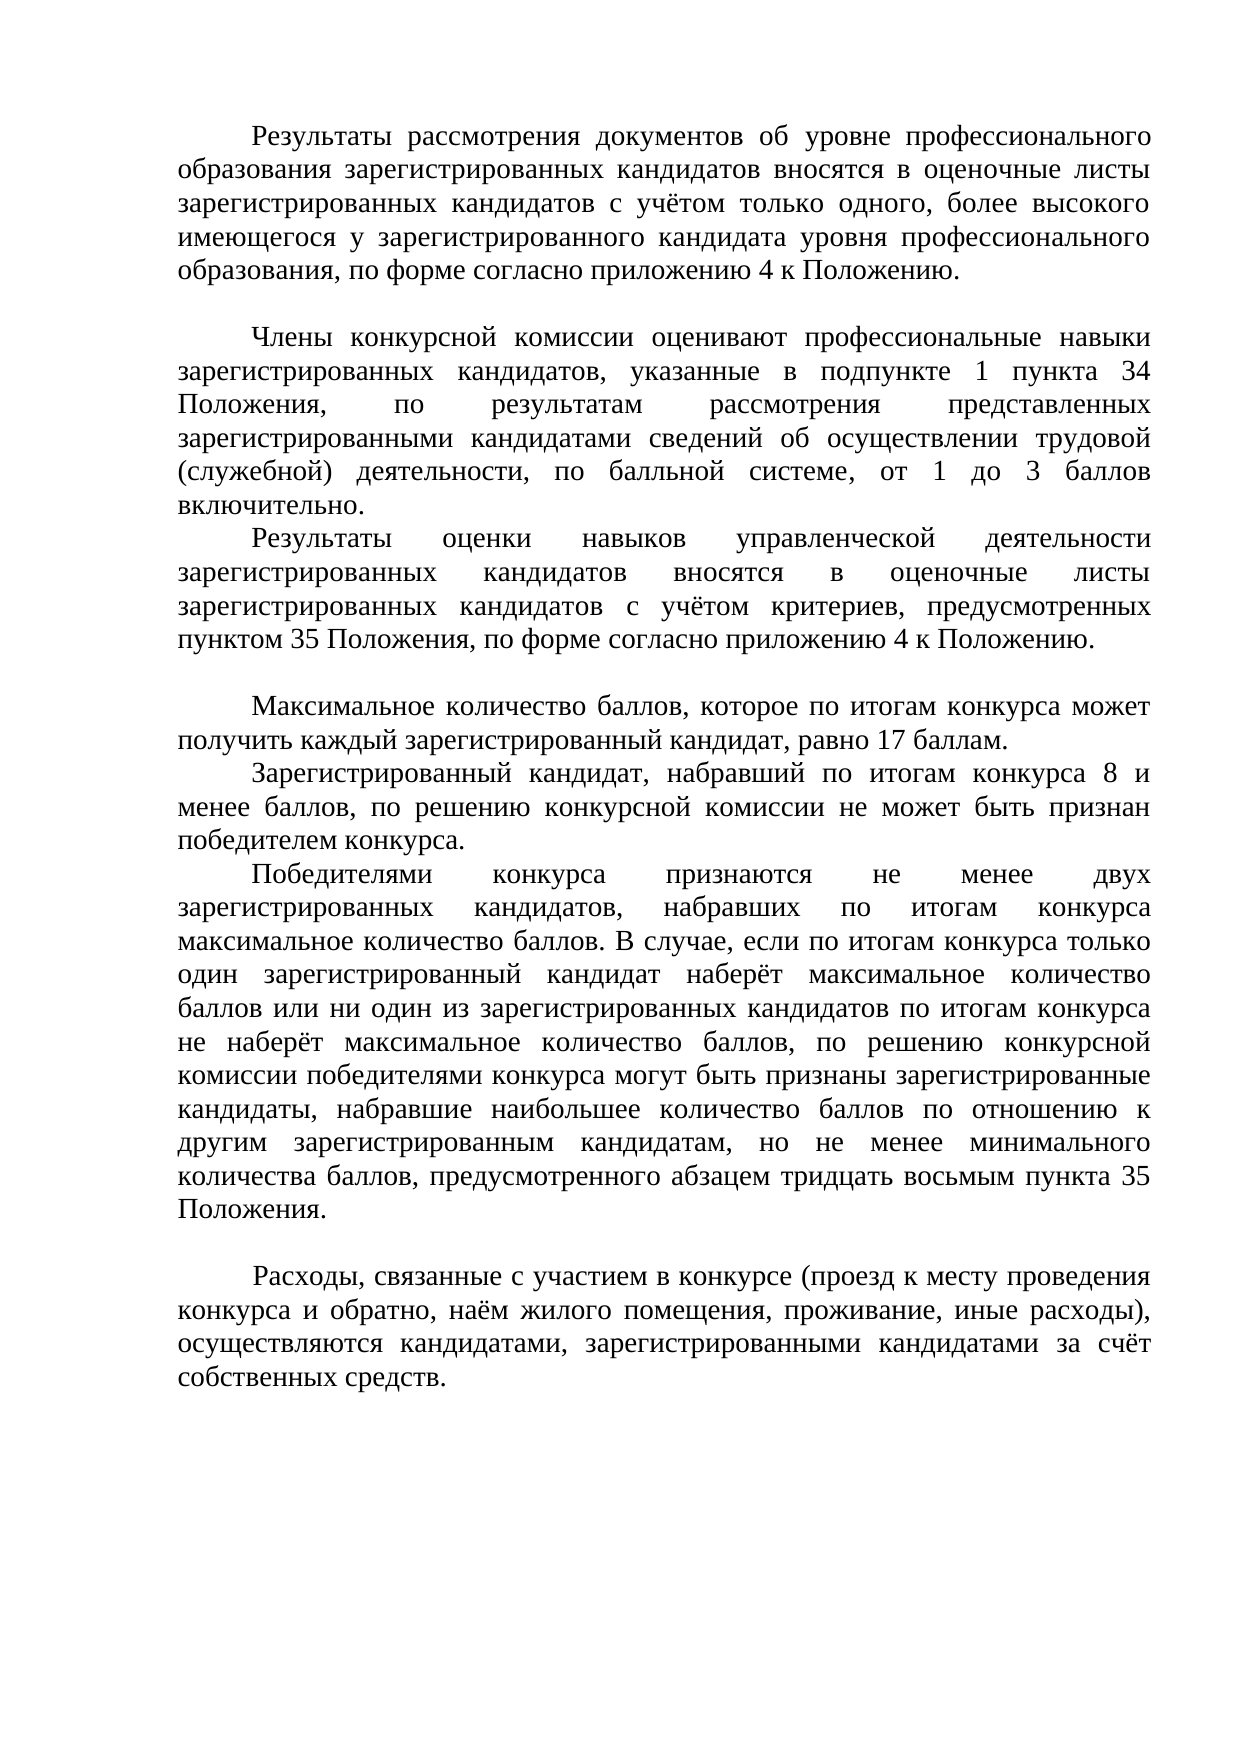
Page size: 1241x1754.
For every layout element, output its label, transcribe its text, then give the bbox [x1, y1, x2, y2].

text Результаты оценки навыков управленческой деятельности зарегистрированных кандидатов вносятся в оценочные листы зарегистрированных кандидатов с учётом критериев, предусмотренных пунктом 35 Положения, по форме согласно приложению 4 к Положению. [177, 521, 1152, 655]
text Результаты рассмотрения документов об уровне профессионального образования зарегистрированных кандидатов вносятся в оценочные листы зарегистрированных кандидатов с учётом только одного, более высокого имеющегося у зарегистрированного кандидата уровня профессионального образования, по форме согласно приложению 4 к Положению. [177, 118, 1152, 286]
text Зарегистрированный кандидат, набравший по итогам конкурса 8 и менее баллов, по решению конкурсной комиссии не может быть признан победителем конкурса. [177, 755, 1152, 856]
text Расходы, связанные с участием в конкурсе (проезд к месту проведения конкурса и обратно, наём жилого помещения, проживание, иные расходы), осуществляются кандидатами, зарегистрированными кандидатами за счёт собственных средств. [177, 1258, 1152, 1393]
text Члены конкурсной комиссии оценивают профессиональные навыки зарегистрированных кандидатов, указанные в подпункте 1 пункта 34 Положения, по результатам рассмотрения представленных зарегистрированными кандидатами сведений об осуществлении трудовой (служебной) деятельности, по балльной системе, от 1 до 3 баллов включительно. [177, 319, 1152, 521]
text Победителями конкурса признаются не менее двух зарегистрированных кандидатов, набравших по итогам конкурса максимальное количество баллов. В случае, если по итогам конкурса только один зарегистрированный кандидат наберёт максимальное количество баллов или ни один из зарегистрированных кандидатов по итогам конкурса не наберёт максимальное количество баллов, по решению конкурсной комиссии победителями конкурса могут быть признаны зарегистрированные кандидаты, набравшие наибольшее количество баллов по отношению к другим зарегистрированным кандидатам, но не менее минимального количества баллов, предусмотренного абзацем тридцать восьмым пункта 35 Положения. [177, 856, 1152, 1225]
text Максимальное количество баллов, которое по итогам конкурса может получить каждый зарегистрированный кандидат, равно 17 баллам. [177, 688, 1152, 755]
